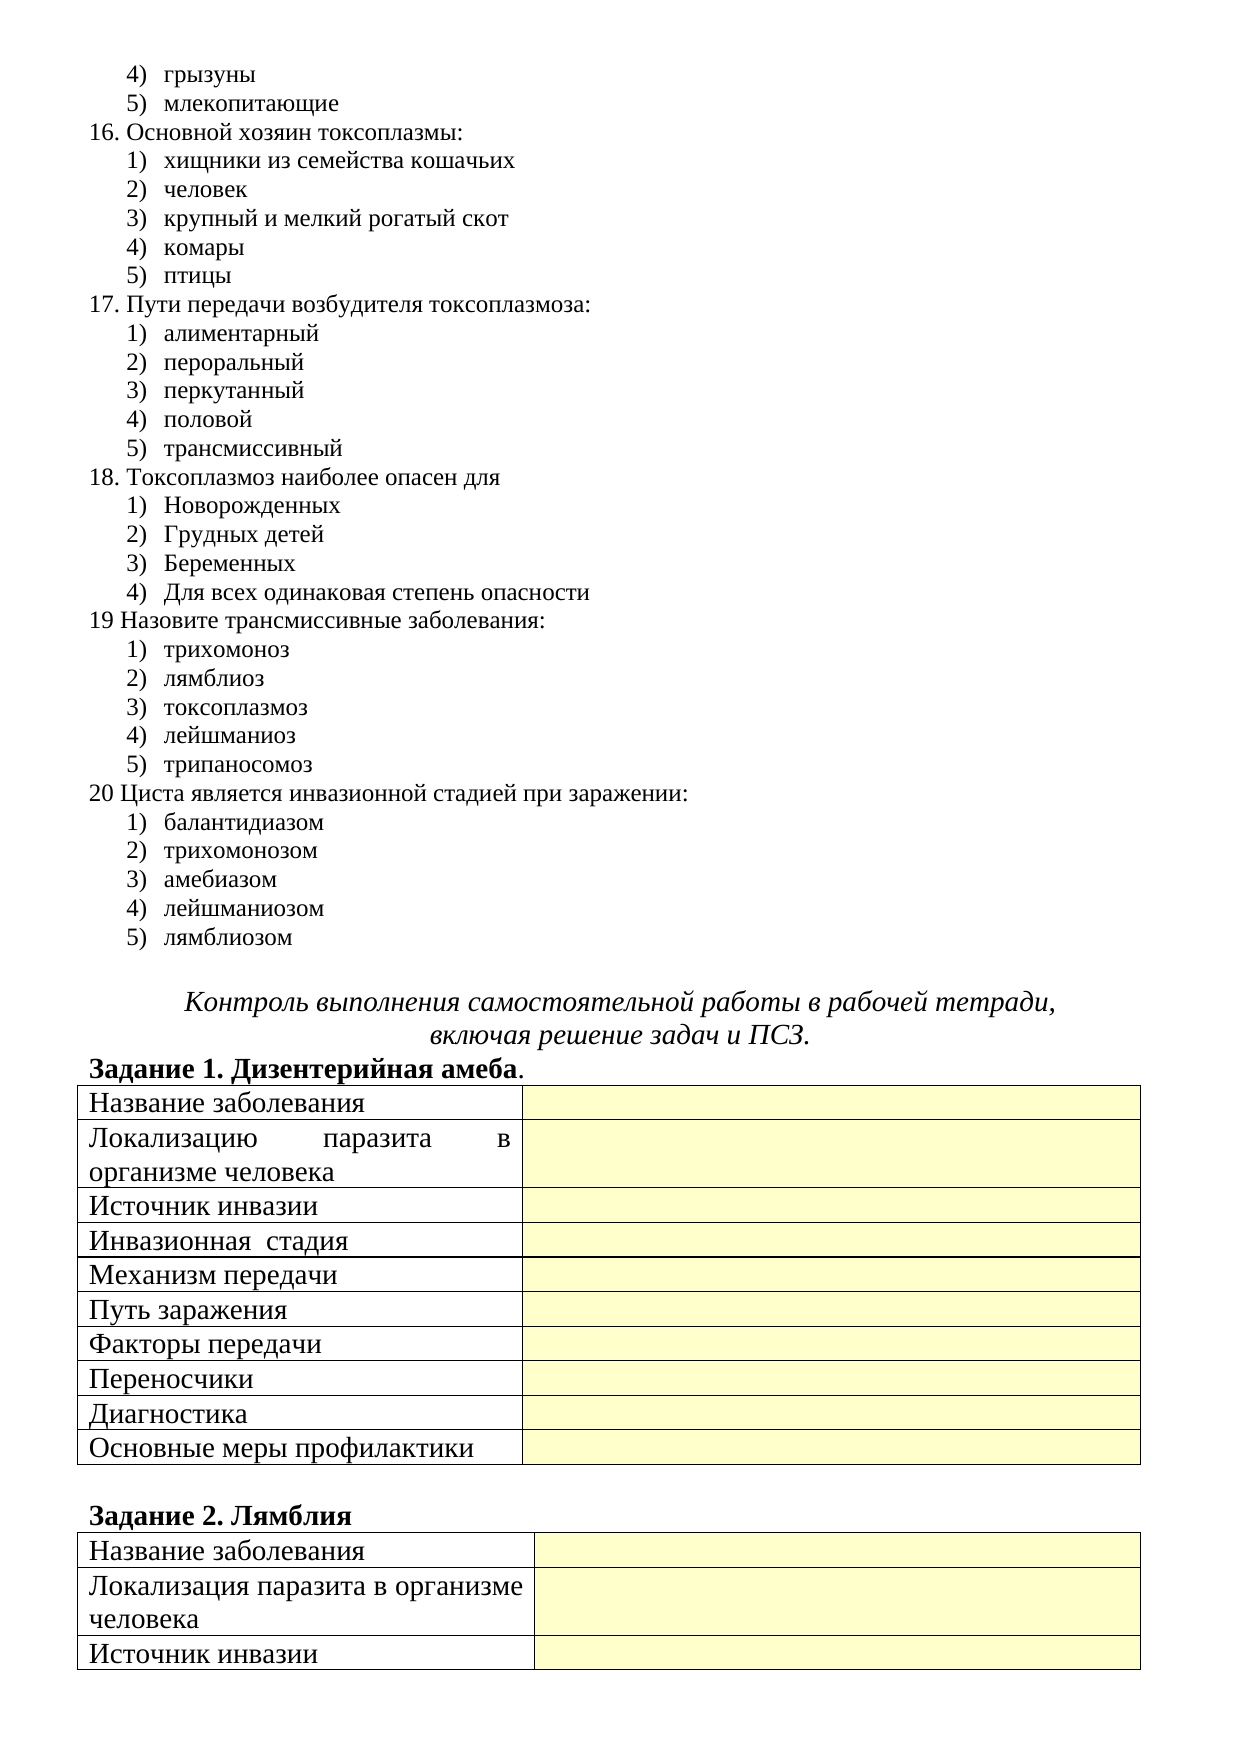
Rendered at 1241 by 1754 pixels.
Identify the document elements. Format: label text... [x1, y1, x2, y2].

list лямблиозом [126, 922, 1152, 950]
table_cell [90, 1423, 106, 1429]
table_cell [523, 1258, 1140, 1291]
list трихомонозом [126, 835, 1152, 864]
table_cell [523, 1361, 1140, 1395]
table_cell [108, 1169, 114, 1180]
text включая решение задач и ПСЗ. [89, 1017, 1152, 1051]
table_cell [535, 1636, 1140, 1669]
list грызуны [126, 59, 1152, 88]
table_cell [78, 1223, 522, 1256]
list трансмиссивный [126, 433, 1152, 462]
list токсоплазмоз [126, 692, 1152, 720]
text Задание 1. Дизентерийная амеба. [89, 1051, 1152, 1084]
list птицы [126, 260, 1152, 289]
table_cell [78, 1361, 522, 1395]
list комары [126, 232, 1152, 260]
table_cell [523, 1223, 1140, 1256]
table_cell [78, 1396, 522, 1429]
list крупный и мелкий рогатый скот [126, 203, 1152, 232]
text 18. Токсоплазмоз наиболее опасен для [89, 462, 1152, 490]
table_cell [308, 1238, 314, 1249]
text 19 Назовите трансмиссивные заболевания: [89, 605, 1152, 634]
list Грудных детей [126, 519, 1152, 548]
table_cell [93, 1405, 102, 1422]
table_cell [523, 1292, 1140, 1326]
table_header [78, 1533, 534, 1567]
text Задание 2. Лямблия [89, 1498, 1152, 1532]
text 20 Циста является инвазионной стадией при заражении: [89, 778, 1152, 807]
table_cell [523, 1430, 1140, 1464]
list пероральный [126, 347, 1152, 375]
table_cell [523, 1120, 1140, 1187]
list алиментарный [126, 318, 1152, 347]
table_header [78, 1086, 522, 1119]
list хищники из семейства кошачьих [126, 145, 1152, 174]
list Новорожденных [126, 490, 1152, 519]
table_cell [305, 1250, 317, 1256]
list балантидиазом [126, 807, 1152, 835]
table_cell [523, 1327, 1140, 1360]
list половой [126, 404, 1152, 433]
list трипаносомоз [126, 749, 1152, 778]
text 17. Пути передачи возбудителя токсоплазмоза: [89, 289, 1152, 318]
list млекопитающие [126, 88, 1152, 117]
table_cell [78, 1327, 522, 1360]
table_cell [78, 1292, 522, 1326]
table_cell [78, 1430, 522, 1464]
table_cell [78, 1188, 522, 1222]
list трихомоноз [126, 634, 1152, 663]
list лейшманиоз [126, 720, 1152, 749]
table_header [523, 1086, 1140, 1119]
list перкутанный [126, 375, 1152, 404]
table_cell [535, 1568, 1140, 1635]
list человек [126, 174, 1152, 203]
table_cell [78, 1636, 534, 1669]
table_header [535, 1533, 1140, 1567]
text Контроль выполнения самостоятельной работы в рабочей тетради, [89, 984, 1152, 1017]
list лямблиоз [126, 663, 1152, 692]
list амебиазом [126, 864, 1152, 893]
list Для всех одинаковая степень опасности [126, 577, 1152, 605]
text 16. Основной хозяин токсоплазмы: [89, 117, 1152, 145]
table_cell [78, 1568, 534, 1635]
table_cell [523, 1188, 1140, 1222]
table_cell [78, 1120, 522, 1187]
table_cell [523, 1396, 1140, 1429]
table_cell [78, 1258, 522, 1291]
list Беременных [126, 548, 1152, 577]
list лейшманиозом [126, 893, 1152, 922]
